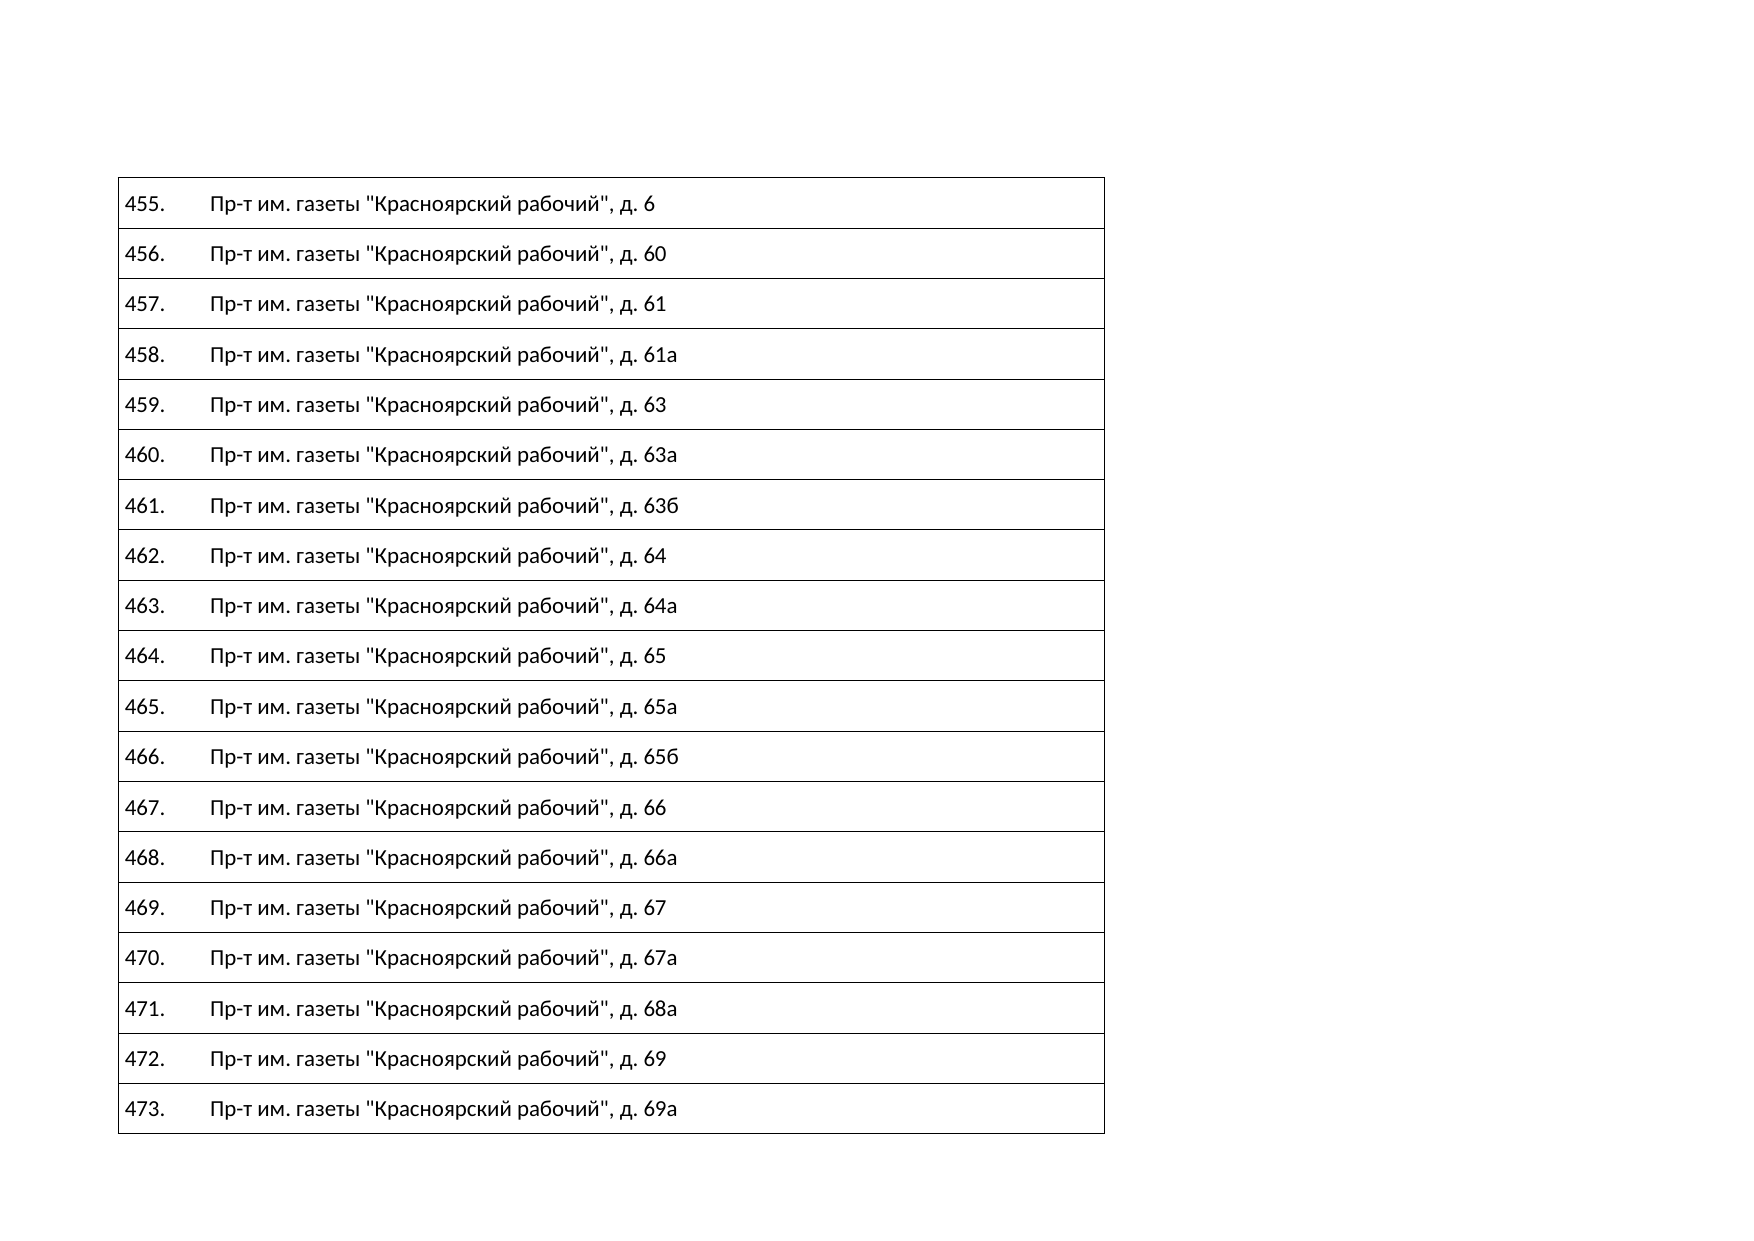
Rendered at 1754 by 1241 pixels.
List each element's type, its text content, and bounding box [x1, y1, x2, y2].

table_cell Пр-т им. газеты "Красноярский рабочий", д. 68а [204, 983, 1104, 1032]
table_cell 466. [119, 732, 203, 781]
table_cell 470. [119, 933, 203, 982]
table_cell 471. [119, 983, 203, 1032]
table_cell Пр-т им. газеты "Красноярский рабочий", д. 63б [204, 480, 1104, 529]
table_cell 456. [119, 229, 203, 278]
table_cell 473. [119, 1084, 203, 1133]
table_cell 462. [119, 530, 203, 580]
table_cell 455. [119, 178, 203, 227]
table_cell 457. [119, 279, 203, 328]
table_cell Пр-т им. газеты "Красноярский рабочий", д. 60 [204, 229, 1104, 278]
table_cell 469. [119, 883, 203, 932]
table_cell Пр-т им. газеты "Красноярский рабочий", д. 69а [204, 1084, 1104, 1133]
table_cell 459. [119, 380, 203, 429]
table_cell 463. [119, 581, 203, 630]
table_cell Пр-т им. газеты "Красноярский рабочий", д. 63 [204, 380, 1104, 429]
table_cell 460. [119, 430, 203, 479]
table_cell 464. [119, 631, 203, 680]
table_cell Пр-т им. газеты "Красноярский рабочий", д. 63а [204, 430, 1104, 479]
table_cell Пр-т им. газеты "Красноярский рабочий", д. 64а [204, 581, 1104, 630]
table_cell 467. [119, 782, 203, 831]
table_cell Пр-т им. газеты "Красноярский рабочий", д. 66 [204, 782, 1104, 831]
table_cell Пр-т им. газеты "Красноярский рабочий", д. 69 [204, 1034, 1104, 1083]
table_cell Пр-т им. газеты "Красноярский рабочий", д. 65б [204, 732, 1104, 781]
table_cell 472. [119, 1034, 203, 1083]
table_cell 461. [119, 480, 203, 529]
table_cell Пр-т им. газеты "Красноярский рабочий", д. 65а [204, 681, 1104, 731]
table_cell Пр-т им. газеты "Красноярский рабочий", д. 67а [204, 933, 1104, 982]
table_cell Пр-т им. газеты "Красноярский рабочий", д. 67 [204, 883, 1104, 932]
table_cell Пр-т им. газеты "Красноярский рабочий", д. 65 [204, 631, 1104, 680]
table_cell 465. [119, 681, 203, 731]
table_cell Пр-т им. газеты "Красноярский рабочий", д. 6 [204, 178, 1104, 227]
table_cell Пр-т им. газеты "Красноярский рабочий", д. 64 [204, 530, 1104, 580]
table_cell Пр-т им. газеты "Красноярский рабочий", д. 61а [204, 329, 1104, 378]
table_cell 468. [119, 832, 203, 882]
table_cell Пр-т им. газеты "Красноярский рабочий", д. 66а [204, 832, 1104, 882]
table_cell Пр-т им. газеты "Красноярский рабочий", д. 61 [204, 279, 1104, 328]
table_cell 458. [119, 329, 203, 378]
